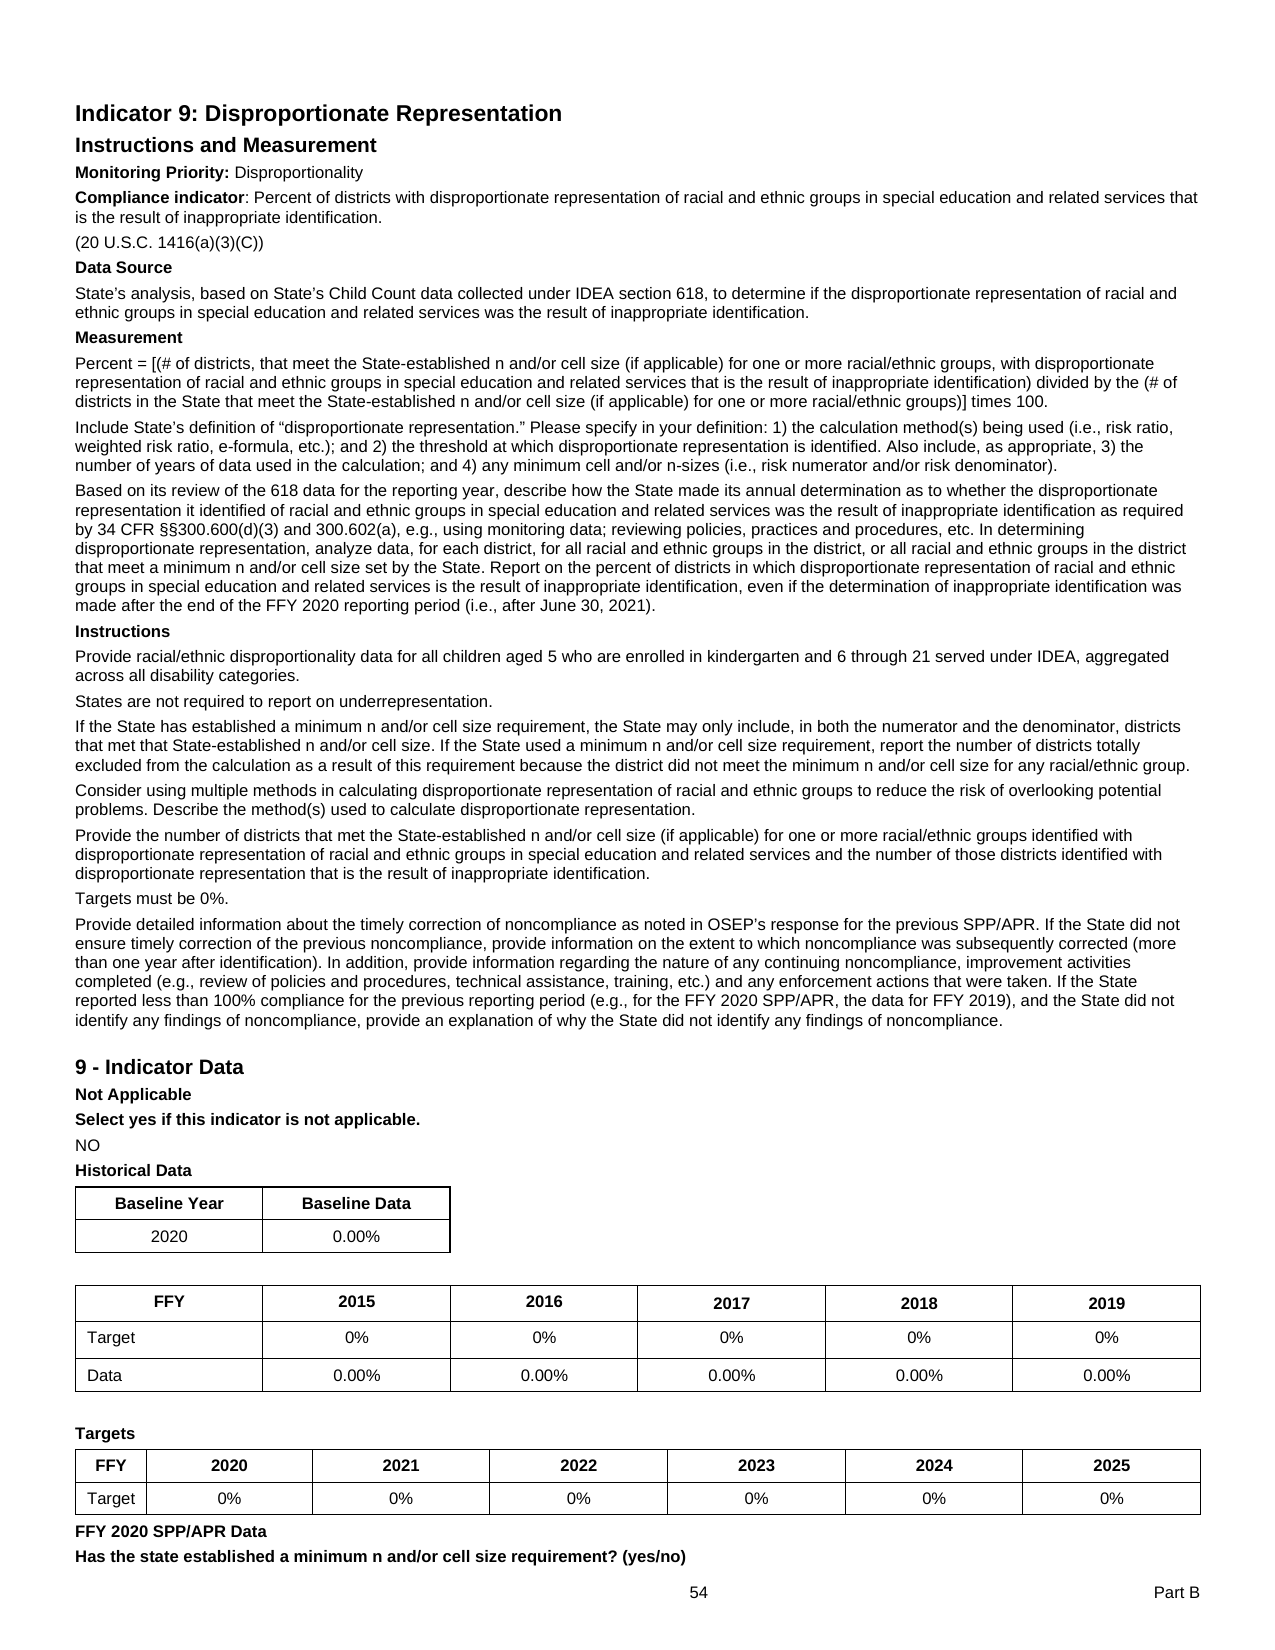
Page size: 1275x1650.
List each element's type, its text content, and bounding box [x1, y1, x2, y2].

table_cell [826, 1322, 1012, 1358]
text Consider using multiple methods in calculating disproportionate representation of racial and ethnic groups to reduce the risk of overlooking potential problems. Describe the method(s) used to calculate disproportionate representation. [75, 781, 1200, 819]
text Select yes if this indicator is not applicable. [75, 1110, 1200, 1129]
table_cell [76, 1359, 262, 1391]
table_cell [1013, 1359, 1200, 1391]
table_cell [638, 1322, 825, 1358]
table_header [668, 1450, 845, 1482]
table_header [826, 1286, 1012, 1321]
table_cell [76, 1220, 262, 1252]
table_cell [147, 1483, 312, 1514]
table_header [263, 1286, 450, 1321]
text NO [75, 1136, 1200, 1155]
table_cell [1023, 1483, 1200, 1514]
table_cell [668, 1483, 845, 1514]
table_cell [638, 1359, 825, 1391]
text Provide racial/ethnic disproportionality data for all children aged 5 who are enrolled in kindergarten and 6 through 21 served under IDEA, aggregated across all disability categories. [75, 647, 1200, 685]
text Targets must be 0%. [75, 889, 1200, 908]
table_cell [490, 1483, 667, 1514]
subtitle Indicator 9: Disproportionate Representation [75, 100, 1200, 126]
text Historical Data [75, 1161, 1200, 1180]
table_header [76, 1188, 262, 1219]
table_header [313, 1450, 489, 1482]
text Instructions [75, 622, 1200, 641]
text Compliance indicator: Percent of districts with disproportionate representation of racial and ethnic groups in special education and related services that is the result of inappropriate identification. [75, 188, 1200, 227]
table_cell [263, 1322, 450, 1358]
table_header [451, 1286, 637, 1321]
subtitle 9 - Indicator Data [75, 1054, 1200, 1078]
text Provide detailed information about the timely correction of noncompliance as noted in OSEP’s response for the previous SPP/APR. If the State did not ensure timely correction of the previous noncompliance, provide information on the extent to which noncompliance was subsequently corrected (more than one year after identification). In addition, provide information regarding the nature of any continuing noncompliance, improvement activities completed (e.g., review of policies and procedures, technical assistance, training, etc.) and any enforcement actions that were taken. If the State reported less than 100% compliance for the previous reporting period (e.g., for the FFY 2020 SPP/APR, the data for FFY 2019), and the State did not identify any findings of noncompliance, provide an explanation of why the State did not identify any findings of noncompliance. [75, 914, 1200, 1029]
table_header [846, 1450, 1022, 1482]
text (20 U.S.C. 1416(a)(3)(C)) [75, 233, 1200, 252]
text Measurement [75, 328, 1200, 347]
text Include State’s definition of “disproportionate representation.” Please specify in your definition: 1) the calculation method(s) being used (i.e., risk ratio, weighted risk ratio, e-formula, etc.); and 2) the threshold at which disproportionate representation is identified. Also include, as appropriate, 3) the number of years of data used in the calculation; and 4) any minimum cell and/or n-sizes (i.e., risk numerator and/or risk denominator). [75, 417, 1200, 475]
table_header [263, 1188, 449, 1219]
text Not Applicable [75, 1085, 1200, 1104]
text Data Source [75, 258, 1200, 277]
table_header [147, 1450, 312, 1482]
text Monitoring Priority: Disproportionality [75, 163, 1200, 182]
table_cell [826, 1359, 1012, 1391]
text FFY 2020 SPP/APR Data [75, 1522, 1200, 1541]
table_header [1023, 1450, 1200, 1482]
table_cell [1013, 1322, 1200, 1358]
text Percent = [(# of districts, that meet the State-established n and/or cell size (if applicable) for one or more racial/ethnic groups, with disproportionate representation of racial and ethnic groups in special education and related services that is the result of inappropriate identification) divided by the (# of districts in the State that meet the State-established n and/or cell size (if applicable) for one or more racial/ethnic groups)] times 100. [75, 354, 1200, 411]
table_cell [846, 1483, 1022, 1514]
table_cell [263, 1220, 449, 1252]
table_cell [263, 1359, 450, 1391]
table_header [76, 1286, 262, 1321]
text Instructions and Measurement [75, 133, 1200, 157]
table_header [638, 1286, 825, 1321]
text If the State has established a minimum n and/or cell size requirement, the State may only include, in both the numerator and the denominator, districts that met that State-established n and/or cell size. If the State used a minimum n and/or cell size requirement, report the number of districts totally excluded from the calculation as a result of this requirement because the district did not meet the minimum n and/or cell size for any racial/ethnic group. [75, 717, 1200, 774]
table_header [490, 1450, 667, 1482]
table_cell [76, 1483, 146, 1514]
text Has the state established a minimum n and/or cell size requirement? (yes/no) [75, 1547, 1200, 1566]
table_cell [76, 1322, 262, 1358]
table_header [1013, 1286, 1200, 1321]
text Provide the number of districts that met the State-established n and/or cell size (if applicable) for one or more racial/ethnic groups identified with disproportionate representation of racial and ethnic groups in special education and related services and the number of those districts identified with disproportionate representation that is the result of inappropriate identification. [75, 825, 1200, 883]
text Based on its review of the 618 data for the reporting year, describe how the State made its annual determination as to whether the disproportionate representation it identified of racial and ethnic groups in special education and related services was the result of inappropriate identification as required by 34 CFR §§300.600(d)(3) and 300.602(a), e.g., using monitoring data; reviewing policies, practices and procedures, etc. In determining disproportionate representation, analyze data, for each district, for all racial and ethnic groups in the district, or all racial and ethnic groups in the district that meet a minimum n and/or cell size set by the State. Report on the percent of districts in which disproportionate representation of racial and ethnic groups in special education and related services is the result of inappropriate identification, even if the determination of inappropriate identification was made after the end of the FFY 2020 reporting period (i.e., after June 30, 2021). [75, 481, 1200, 615]
text Targets [75, 1423, 1200, 1443]
text States are not required to report on underrepresentation. [75, 692, 1200, 711]
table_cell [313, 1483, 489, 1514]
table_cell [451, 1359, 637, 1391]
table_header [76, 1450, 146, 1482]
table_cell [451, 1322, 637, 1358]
